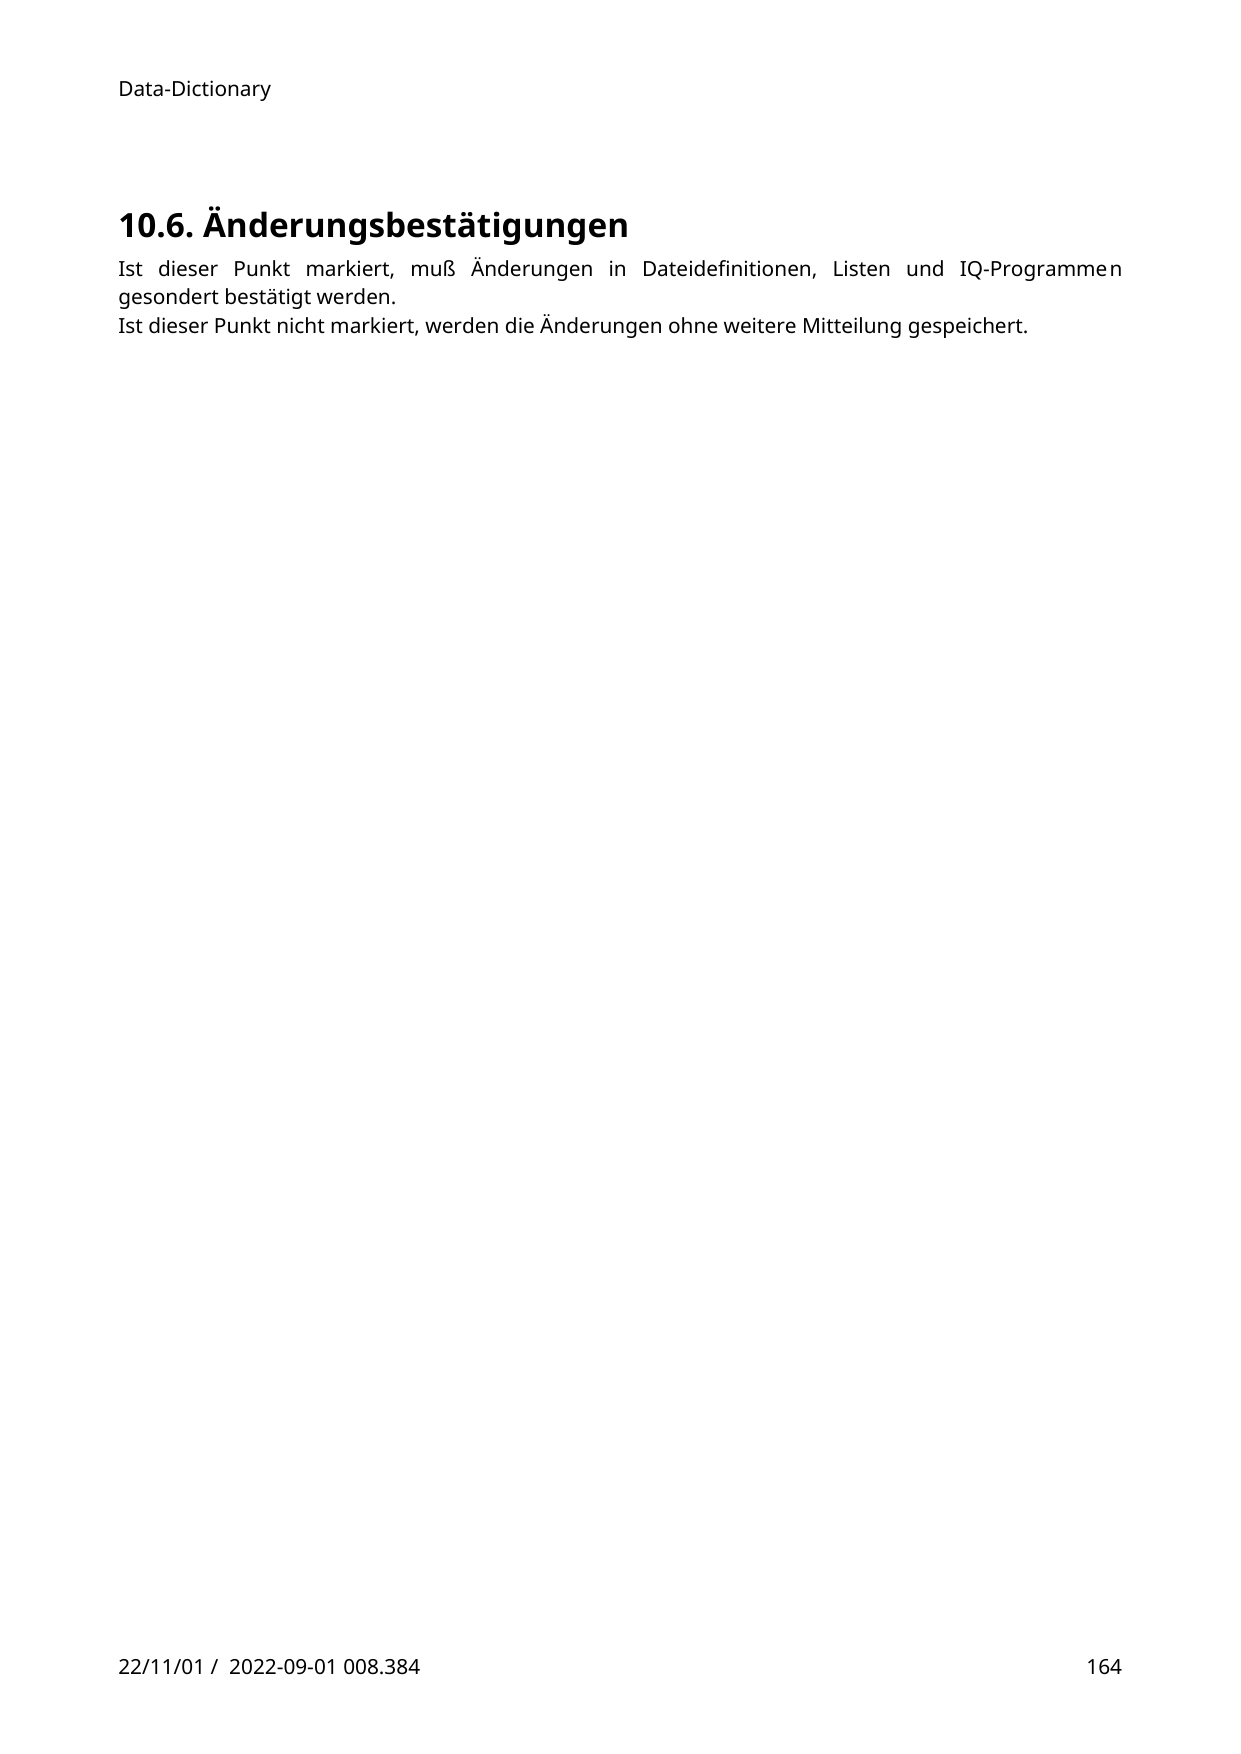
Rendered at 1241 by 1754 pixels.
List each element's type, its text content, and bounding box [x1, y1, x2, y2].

subtitle 10.6. Änderungsbestätigungen [118, 202, 1122, 248]
text Ist dieser Punkt nicht markiert, werden die Änderungen ohne weitere Mitteilung gespeichert. [118, 311, 1122, 339]
text Ist dieser Punkt markiert, muß Änderungen in Dateidefinitionen, Listen und IQ-Programmen gesondert bestätigt werden. [118, 254, 1122, 311]
